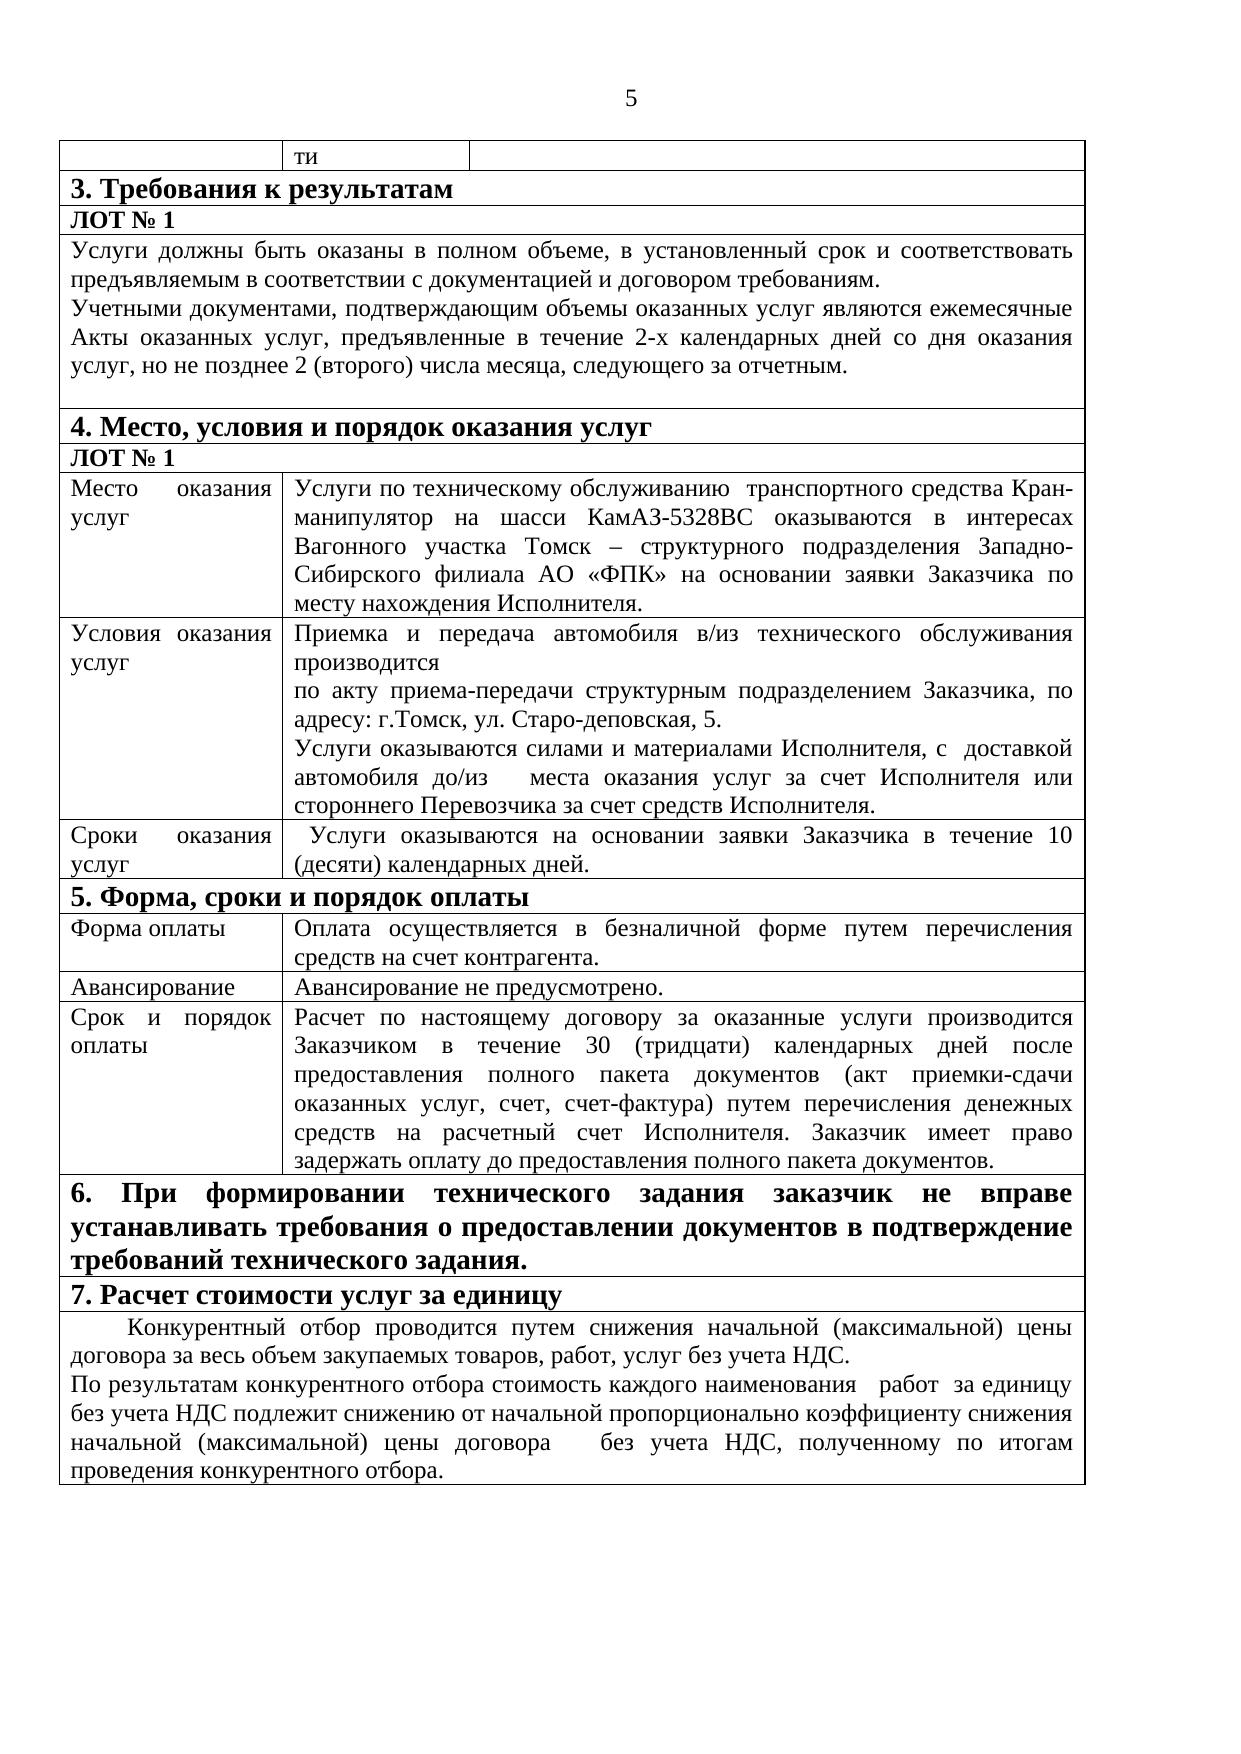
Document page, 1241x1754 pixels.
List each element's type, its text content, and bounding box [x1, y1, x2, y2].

table_cell Приемка и передача автомобиля в/из технического обслуживания производится по акту приема-передачи структурным подразделением Заказчика, по адресу: г.Томск, ул. Старо-деповская, 5. Услуги оказываются силами и материалами Исполнителя, с доставкой автомобиля до/из места оказания услуг за счет Исполнителя или стороннего Перевозчика за счет средств Исполнителя. [283, 618, 1084, 819]
table_cell ЛОТ № 1 [60, 444, 1084, 472]
table_cell Услуги по техническому обслуживанию транспортного средства Кран-манипулятор на шасси КамАЗ-5328ВС оказываются в интересах Вагонного участка Томск – структурного подразделения Западно-Сибирского филиала АО «ФПК» на основании заявки Заказчика по месту нахождения Исполнителя. [283, 473, 1084, 617]
table_cell Авансирование [60, 972, 282, 1001]
table_cell 7. Расчет стоимости услуг за единицу [60, 1277, 1084, 1311]
table_cell 4. Место, условия и порядок оказания услуг [60, 409, 1084, 442]
table_cell Срок и порядок оплаты [60, 1002, 282, 1174]
table_cell Сроки оказания услуг [60, 820, 282, 878]
table_cell Конкурентный отбор проводится путем снижения начальной (максимальной) цены договора за весь объем закупаемых товаров, работ, услуг без учета НДС. По результатам конкурентного отбора стоимость каждого наименования работ за единицу без учета НДС подлежит снижению от начальной пропорционально коэффициенту снижения начальной (максимальной) цены договора без учета НДС, полученному по итогам проведения конкурентного отбора. [60, 1312, 1084, 1484]
table_cell Услуги оказываются на основании заявки Заказчика в течение 10 (десяти) календарных дней. [283, 820, 1084, 878]
table_cell Условия оказания услуг [60, 618, 282, 819]
table_cell Место оказания услуг [60, 473, 282, 617]
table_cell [283, 141, 469, 170]
table_cell Услуги должны быть оказаны в полном объеме, в установленный срок и соответствовать предъявляемым в соответствии с документацией и договором требованиям. Учетными документами, подтверждающим объемы оказанных услуг являются ежемесячные Акты оказанных услуг, предъявленные в течение 2-х календарных дней со дня оказания услуг, но не позднее 2 (второго) числа месяца, следующего за отчетным. [60, 235, 1084, 408]
table_cell 5. Форма, сроки и порядок оплаты [60, 879, 1084, 912]
table_cell Форма оплаты [60, 914, 282, 971]
table_cell Авансирование не предусмотрено. [283, 972, 1084, 1001]
table_cell ЛОТ № 1 [60, 206, 1084, 234]
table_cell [470, 141, 1084, 170]
table_cell Оплата осуществляется в безналичной форме путем перечисления средств на счет контрагента. [283, 914, 1084, 971]
table_cell 6. При формировании технического задания заказчик не вправе устанавливать требования о предоставлении документов в подтверждение требований технического задания. [60, 1175, 1084, 1276]
table_cell Расчет по настоящему договору за оказанные услуги производится Заказчиком в течение 30 (тридцати) календарных дней после предоставления полного пакета документов (акт приемки-сдачи оказанных услуг, счет, счет-фактура) путем перечисления денежных средств на расчетный счет Исполнителя. Заказчик имеет право задержать оплату до предоставления полного пакета документов. [283, 1002, 1084, 1174]
table_cell 3. Требования к результатам [60, 171, 1084, 204]
